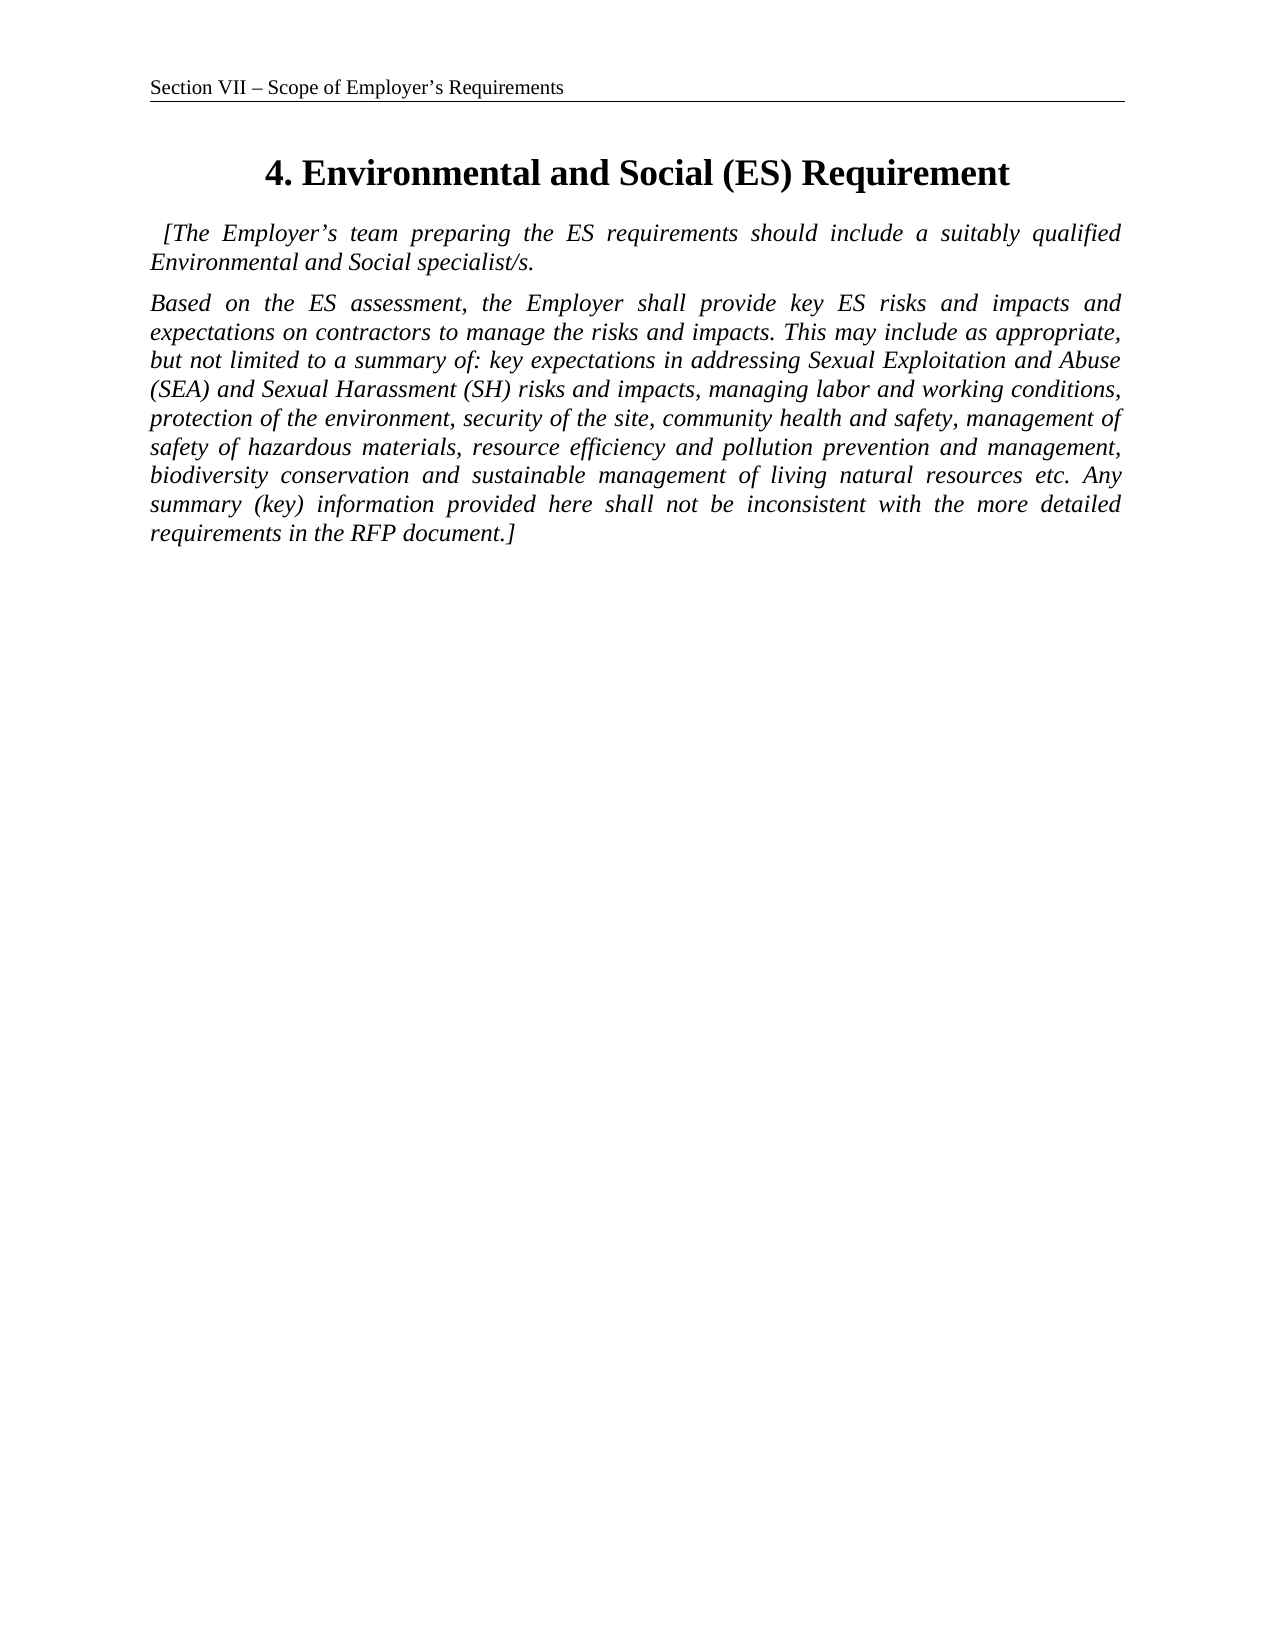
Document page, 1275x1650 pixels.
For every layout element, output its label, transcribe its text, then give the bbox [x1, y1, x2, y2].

text 4. Environmental and Social (ES) Requirement [150, 150, 1125, 193]
text [The Employer’s team preparing the ES requirements should include a suitably qualified Environmental and Social specialist/s. [150, 218, 1125, 276]
text Based on the ES assessment, the Employer shall provide key ES risks and impacts and expectations on contractors to manage the risks and impacts. This may include as appropriate, but not limited to a summary of: key expectations in addressing Sexual Exploitation and Abuse (SEA) and Sexual Harassment (SH) risks and impacts, managing labor and working conditions, protection of the environment, security of the site, community health and safety, management of safety of hazardous materials, resource efficiency and pollution prevention and management, biodiversity conservation and sustainable management of living natural resources etc. Any summary (key) information provided here shall not be inconsistent with the more detailed requirements in the RFP document.] [150, 288, 1125, 547]
